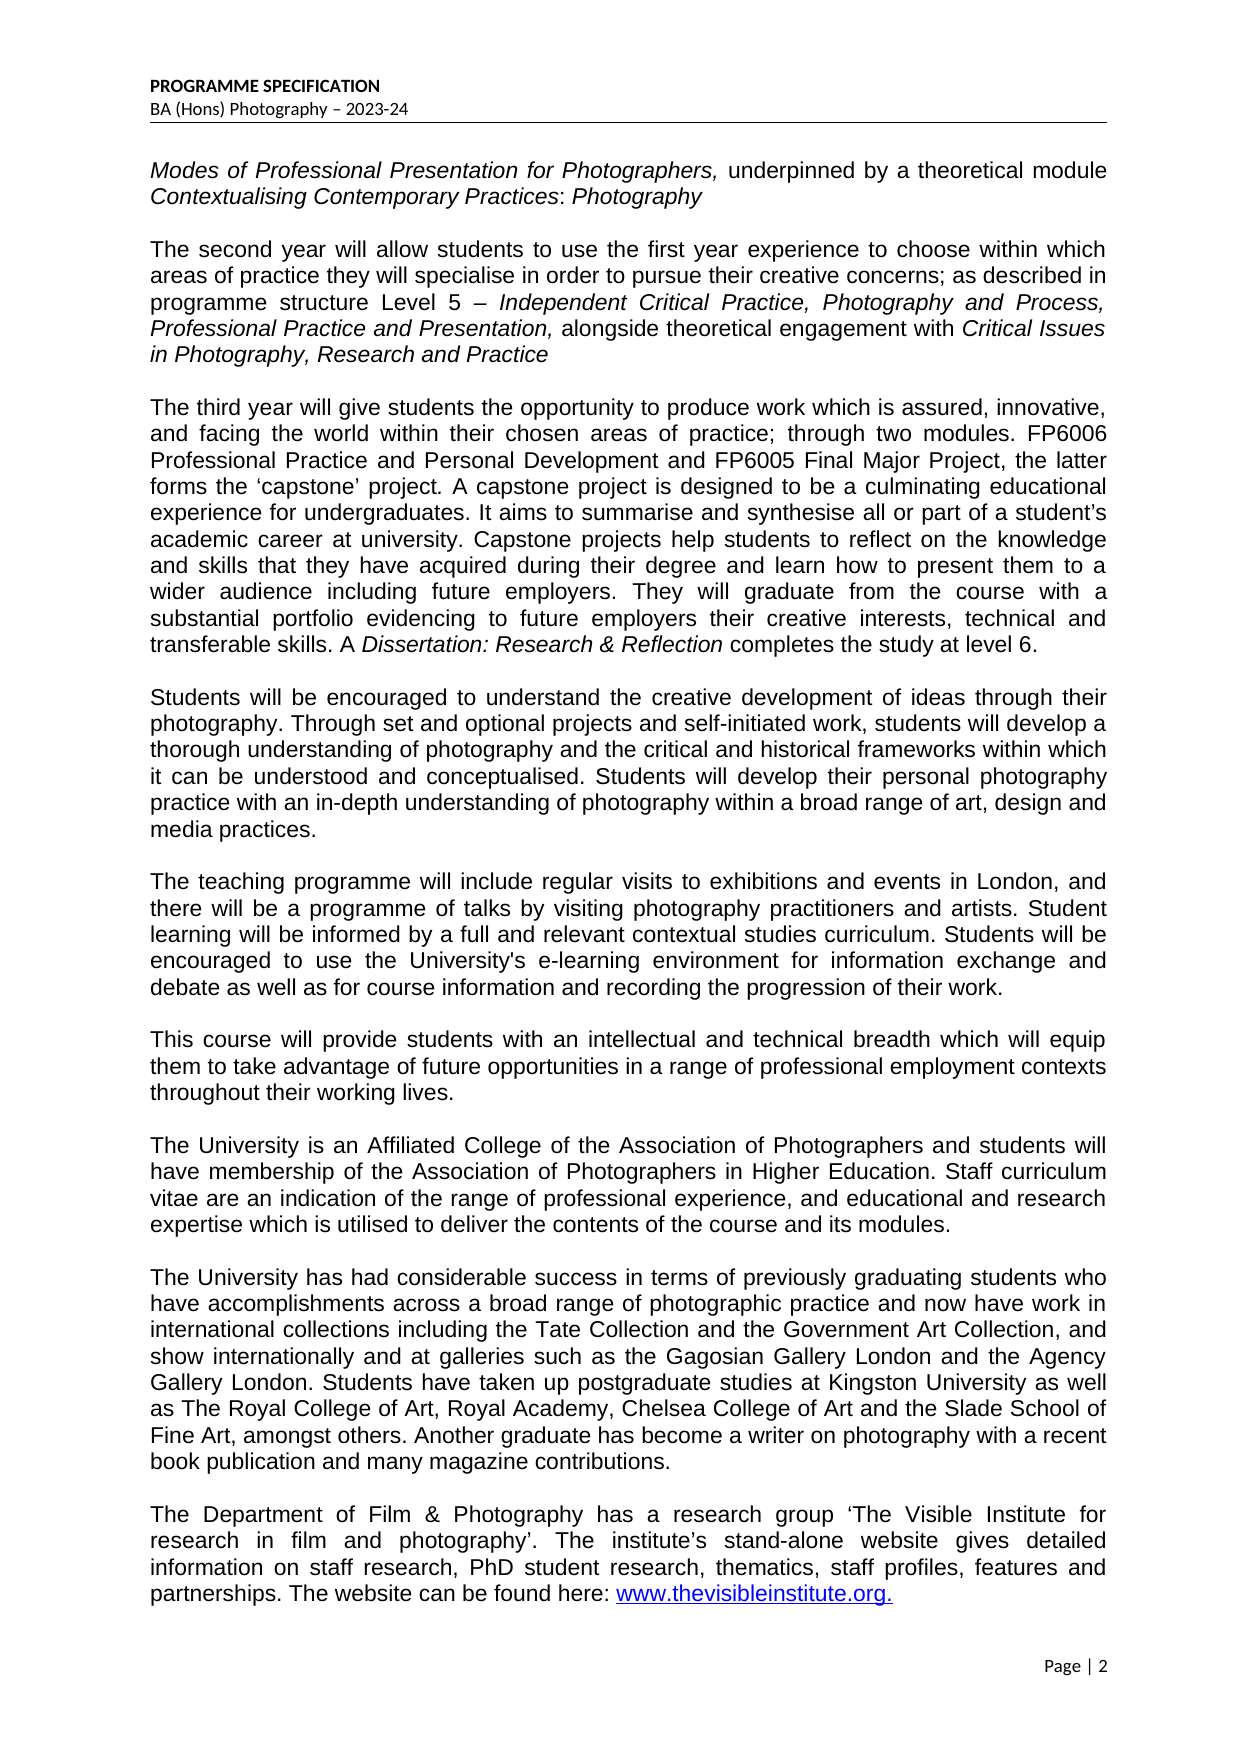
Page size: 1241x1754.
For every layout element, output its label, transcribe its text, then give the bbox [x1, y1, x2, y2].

text The second year will allow students to use the first year experience to choose within which areas of practice they will specialise in order to pursue their creative concerns; as described in programme structure Level 5 – Independent Critical Practice, Photography and Process, Professional Practice and Presentation, alongside theoretical engagement with Critical Issues in Photography, Research and Practice [150, 236, 1107, 367]
text The Department of Film & Photography has a research group ‘The Visible Institute for research in film and photography’. The institute’s stand-alone website gives detailed information on staff research, PhD student research, thematics, staff profiles, features and partnerships. The website can be found here: www.thevisibleinstitute.org. [150, 1501, 1107, 1606]
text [150, 157, 1107, 209]
text Students will be encouraged to understand the creative development of ideas through their photography. Through set and optional projects and self-initiated work, students will develop a thorough understanding of photography and the critical and historical frameworks within which it can be understood and conceptualised. Students will develop their personal photography practice with an in-depth understanding of photography within a broad range of art, design and media practices. [150, 684, 1107, 842]
text The third year will give students the opportunity to produce work which is assured, innovative, and facing the world within their chosen areas of practice; through two modules. FP6006 Professional Practice and Personal Development and FP6005 Final Major Project, the latter forms the ‘capstone’ project. A capstone project is designed to be a culminating educational experience for undergraduates. It aims to summarise and synthesise all or part of a student’s academic career at university. Capstone projects help students to reflect on the knowledge and skills that they have acquired during their degree and learn how to present them to a wider audience including future employers. They will graduate from the course with a substantial portfolio evidencing to future employers their creative interests, technical and transferable skills. A Dissertation: Research & Reflection completes the study at level 6. [150, 394, 1107, 657]
text The University is an Affiliated College of the Association of Photographers and students will have membership of the Association of Photographers in Higher Education. Staff curriculum vitae are an indication of the range of professional experience, and educational and research expertise which is utilised to deliver the contents of the course and its modules. [150, 1132, 1107, 1237]
text This course will provide students with an intellectual and technical breadth which will equip them to take advantage of future opportunities in a range of professional employment contexts throughout their working lives. [150, 1026, 1107, 1105]
text The University has had considerable success in terms of previously graduating students who have accomplishments across a broad range of photographic practice and now have work in international collections including the Tate Collection and the Government Art Collection, and show internationally and at galleries such as the Gagosian Gallery London and the Agency Gallery London. Students have taken up postgraduate studies at Kingston University as well as The Royal College of Art, Royal Academy, Chelsea College of Art and the Slade School of Fine Art, amongst others. Another graduate has become a writer on photography with a recent book publication and many magazine contributions. [150, 1263, 1107, 1474]
text The teaching programme will include regular visits to exhibitions and events in London, and there will be a programme of talks by visiting photography practitioners and artists. Student learning will be informed by a full and relevant contextual studies curriculum. Students will be encouraged to use the University's e-learning environment for information exchange and debate as well as for course information and recording the progression of their work. [150, 868, 1107, 1000]
